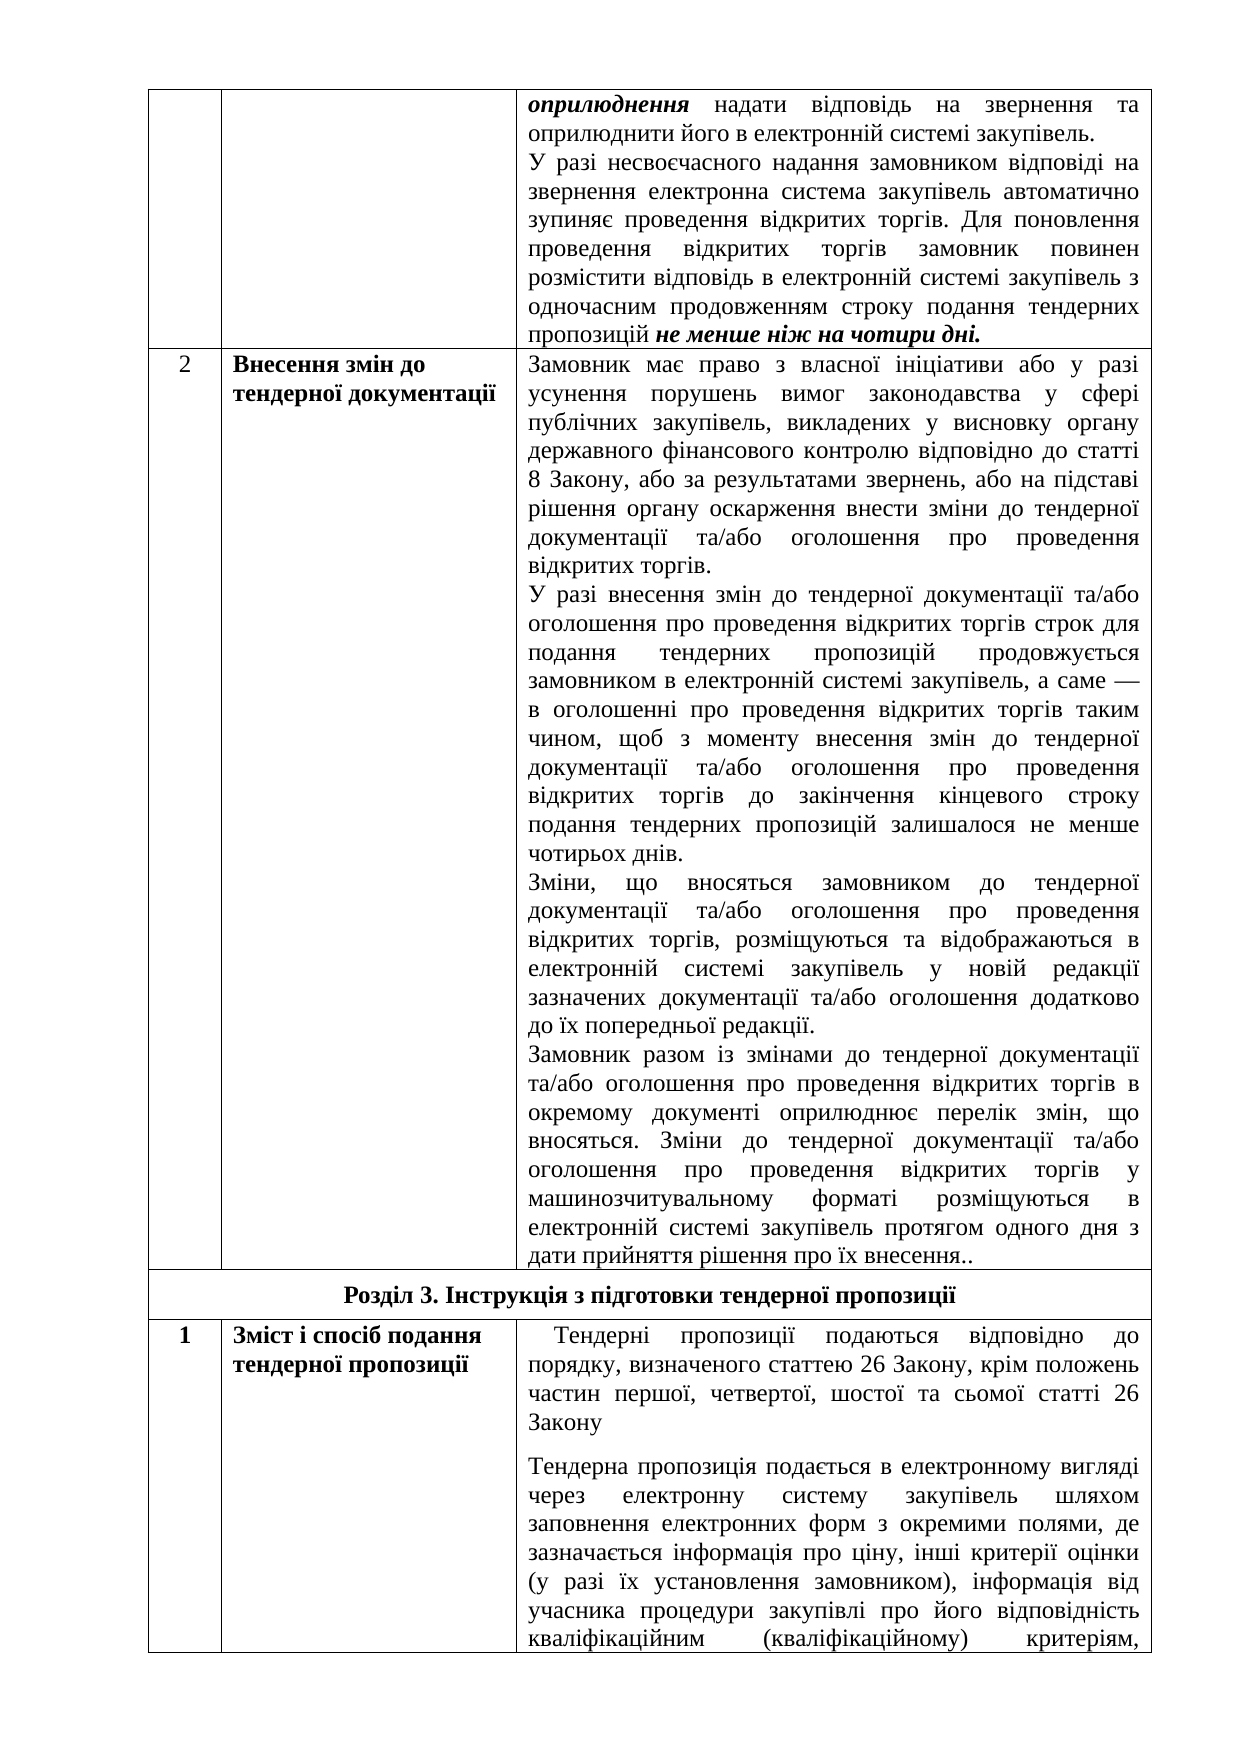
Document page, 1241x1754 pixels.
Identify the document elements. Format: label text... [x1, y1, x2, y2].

table_cell Замовник має право з власної ініціативи або у разі усунення порушень вимог законодавства у сфері публічних закупівель, викладених у висновку органу державного фінансового контролю відповідно до статті 8 Закону, або за результатами звернень, або на підставі рішення органу оскарження внести зміни до тендерної документації та/або оголошення про проведення відкритих торгів. У разі внесення змін до тендерної документації та/або оголошення про проведення відкритих торгів строк для подання тендерних пропозицій продовжується замовником в електронній системі закупівель, а саме ― в оголошенні про проведення відкритих торгів таким чином, щоб з моменту внесення змін до тендерної документації та/або оголошення про проведення відкритих торгів до закінчення кінцевого строку подання тендерних пропозицій залишалося не менше чотирьох днів. Зміни, що вносяться замовником до тендерної документації та/або оголошення про проведення відкритих торгів, розміщуються та відображаються в електронній системі закупівель у новій редакції зазначених документації та/або оголошення додатково до їх попередньої редакції. Замовник разом із змінами до тендерної документації та/або оголошення про проведення відкритих торгів в окремому документі оприлюднює перелік змін, що вносяться. Зміни до тендерної документації та/або оголошення про проведення відкритих торгів у машинозчитувальному форматі розміщуються в електронній системі закупівель протягом одного дня з дати прийняття рішення про їх внесення.. [683, 349, 1151, 1269]
table_cell 1 [149, 1320, 221, 1652]
table_cell Розділ 3. Інструкція з підготовки тендерної пропозиції [149, 1270, 1151, 1319]
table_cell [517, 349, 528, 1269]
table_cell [222, 1320, 516, 1652]
table_cell Внесення змін до тендерної документації [222, 349, 516, 1269]
table_cell 2 [149, 349, 221, 1269]
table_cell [222, 90, 516, 348]
table_cell 1 [149, 90, 221, 348]
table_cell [517, 90, 1151, 348]
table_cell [517, 1320, 1151, 1652]
